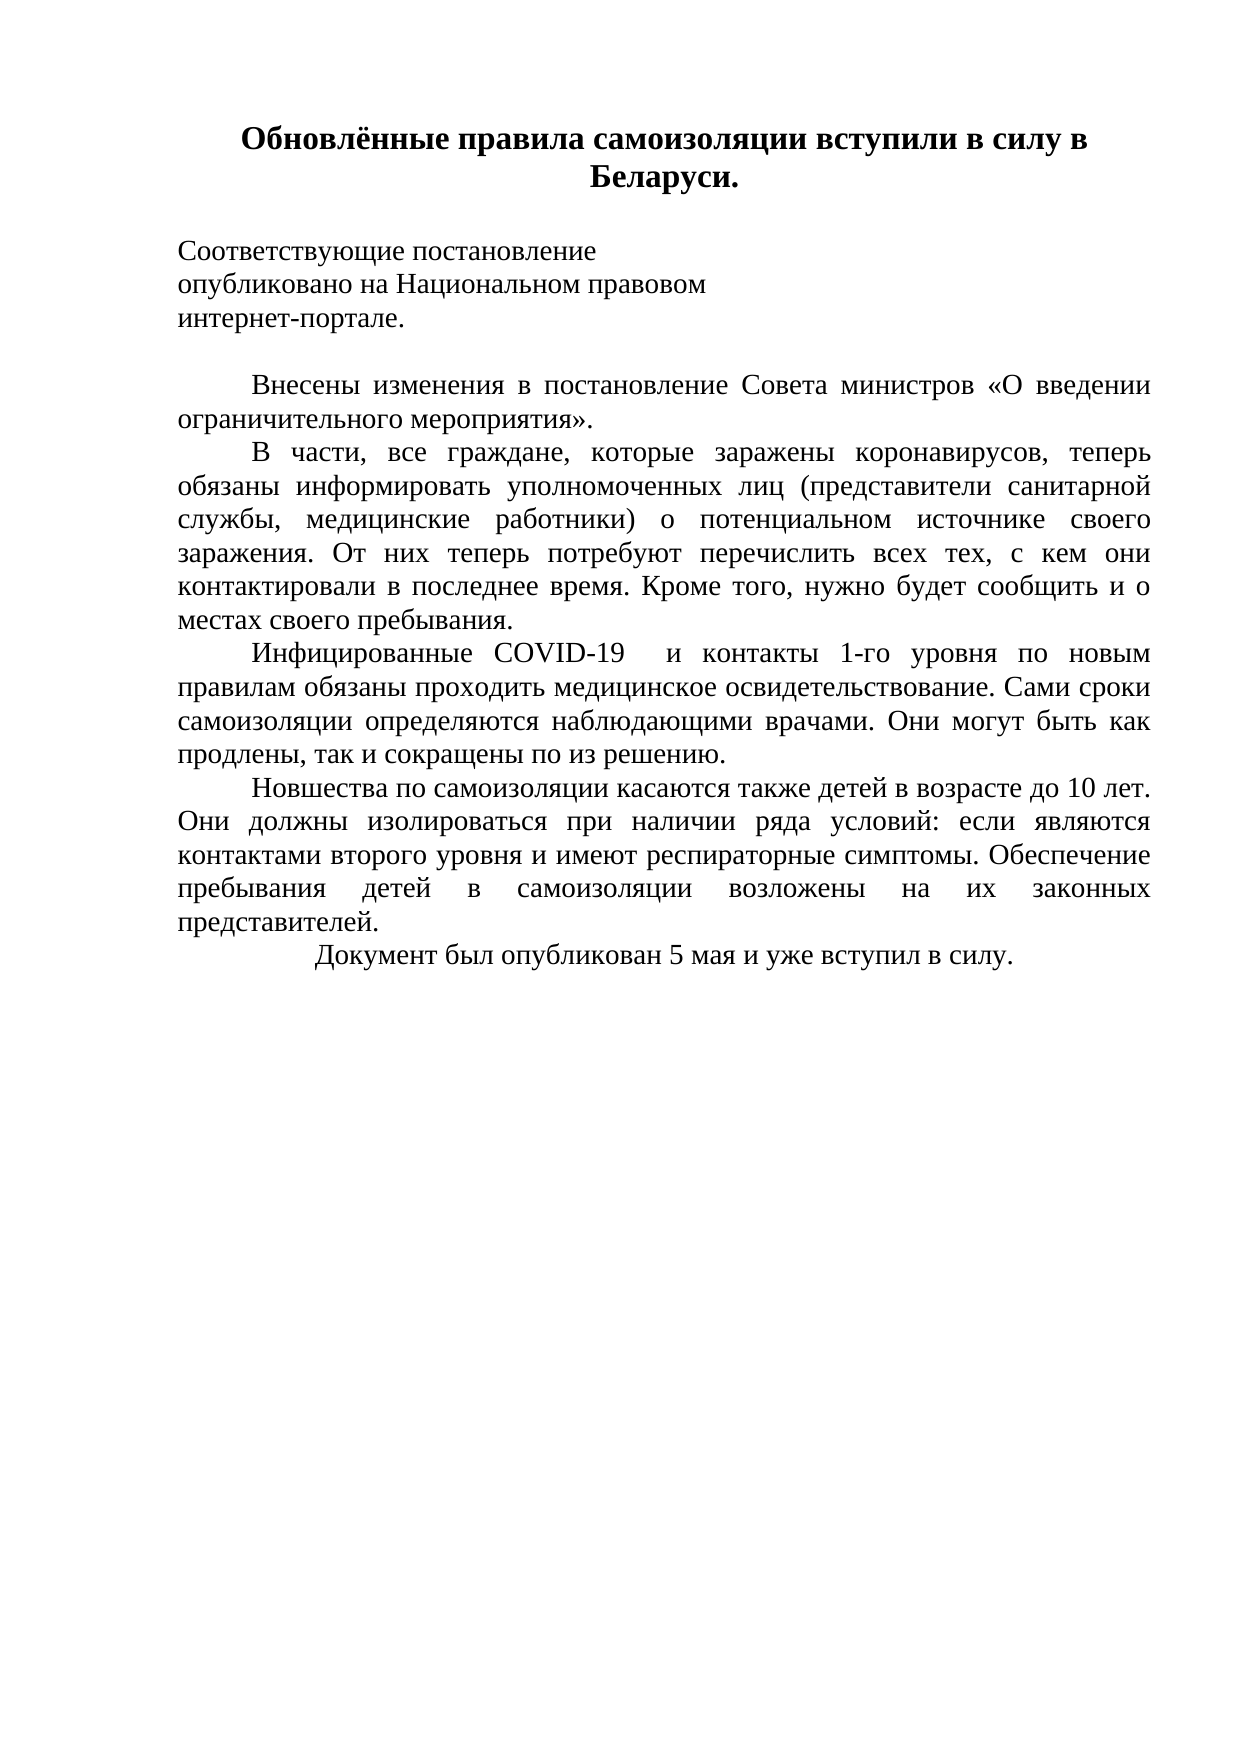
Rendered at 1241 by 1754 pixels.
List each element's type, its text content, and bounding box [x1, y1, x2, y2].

text Новшества по самоизоляции касаются также детей в возрасте до 10 лет. Они должны изолироваться при наличии ряда условий: если являются контактами второго уровня и имеют респираторные симптомы. Обеспечение пребывания детей в самоизоляции возложены на их законных представителей. [177, 770, 1152, 937]
text Обновлённые правила самоизоляции вступили в силу в Беларуси. [177, 118, 1152, 195]
text интернет-портале. [177, 300, 1152, 334]
text Документ был опубликован 5 мая и уже вступил в силу. [177, 937, 1152, 971]
text Инфицированные COVID-19 и контакты 1-го уровня по новым правилам обязаны проходить медицинское освидетельствование. Сами сроки самоизоляции определяются наблюдающими врачами. Они могут быть как продлены, так и сокращены по из решению. [177, 636, 1152, 770]
text Соответствующие постановление [177, 233, 1152, 267]
text опубликовано на Национальном правовом [177, 267, 1152, 300]
text В части, все граждане, которые заражены коронавирусов, теперь обязаны информировать уполномоченных лиц (представители санитарной службы, медицинские работники) о потенциальном источнике своего заражения. От них теперь потребуют перечислить всех тех, с кем они контактировали в последнее время. Кроме того, нужно будет сообщить и о местах своего пребывания. [177, 434, 1152, 636]
text Внесены изменения в постановление Совета министров «О введении ограничительного мероприятия». [177, 367, 1152, 434]
